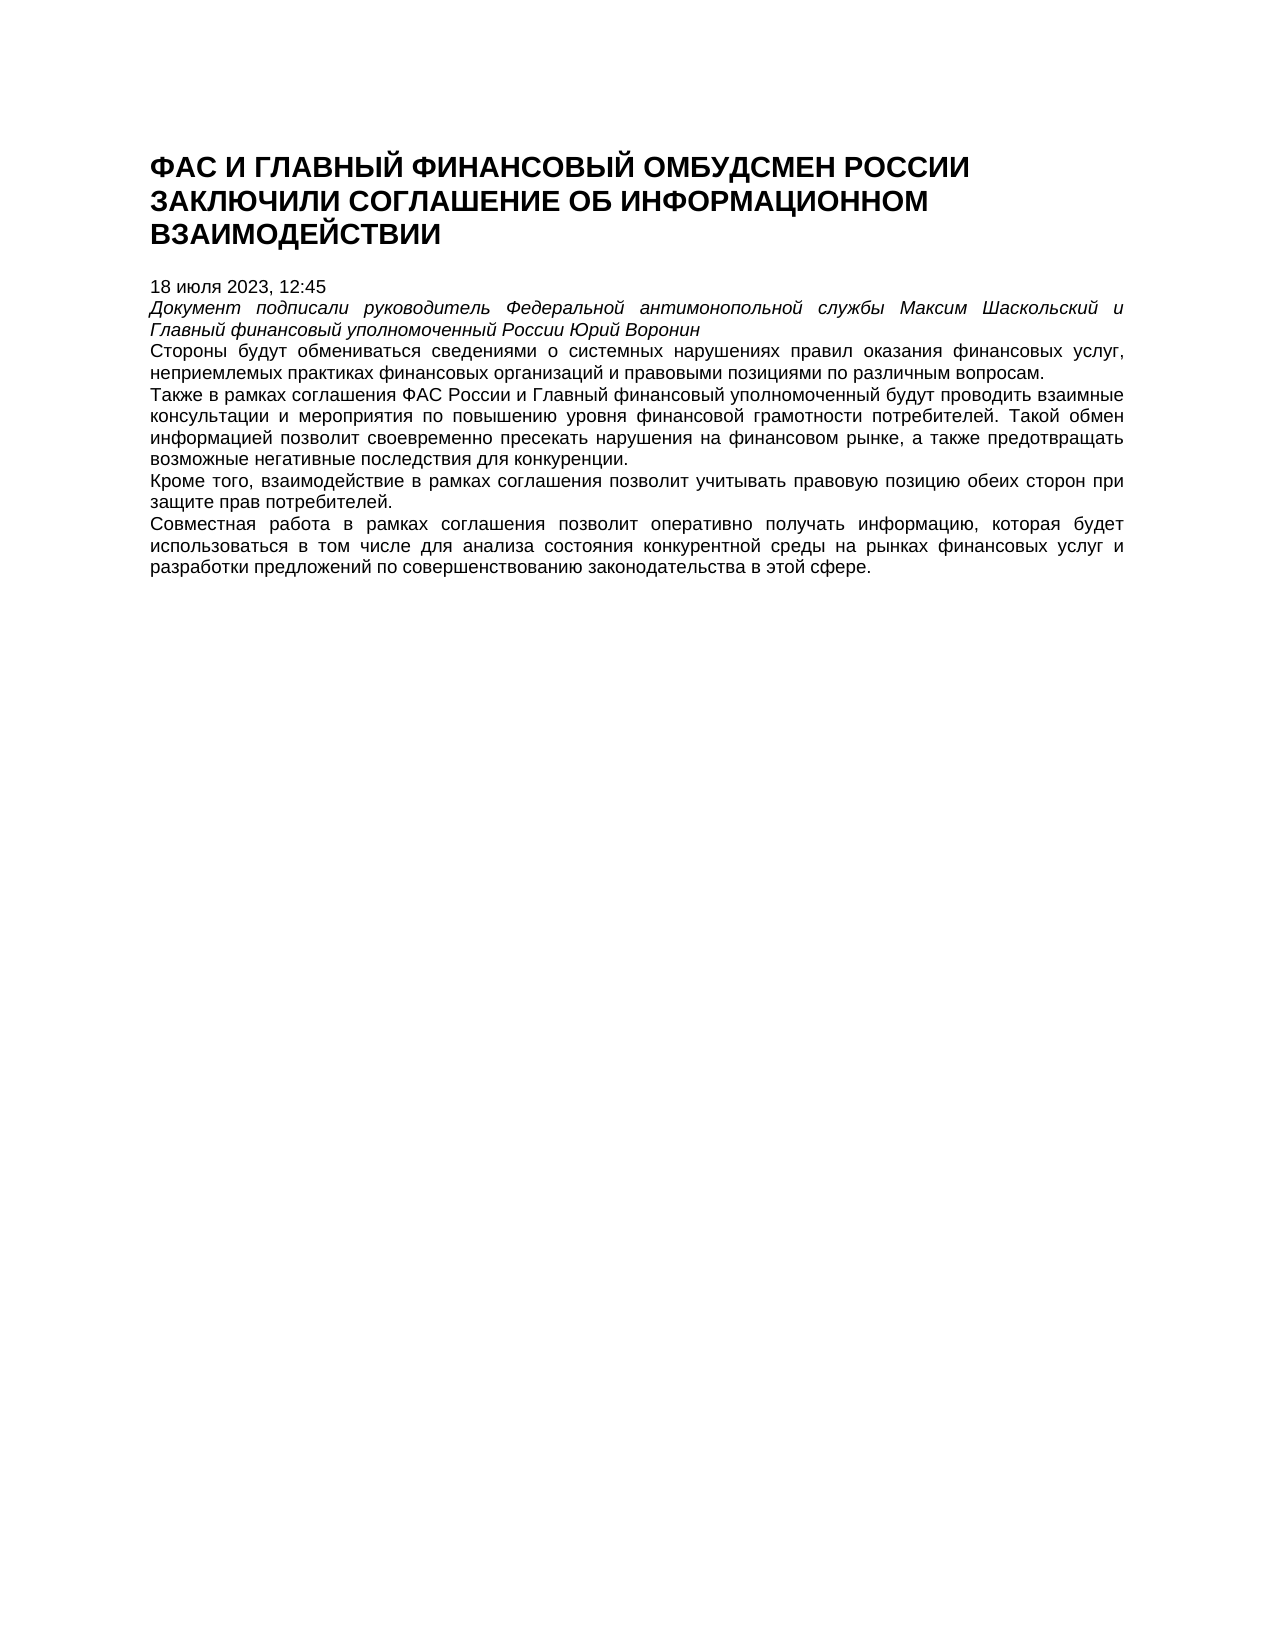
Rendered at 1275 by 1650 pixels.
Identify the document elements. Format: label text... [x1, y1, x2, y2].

subtitle ФАС и главный финансовый омбудсмен России заключили соглашение об информационном взаимодействии [150, 150, 1125, 251]
text Совместная работа в рамках соглашения позволит оперативно получать информацию, которая будет использоваться в том числе для анализа состояния конкурентной среды на рынках финансовых услуг и разработки предложений по совершенствованию законодательства в этой сфере. [150, 513, 1125, 577]
text Стороны будут обмениваться сведениями о системных нарушениях правил оказания финансовых услуг, неприемлемых практиках финансовых организаций и правовыми позициями по различным вопросам. [150, 340, 1125, 383]
text 18 июля 2023, 12:45 [150, 276, 1125, 297]
text Кроме того, взаимодействие в рамках соглашения позволит учитывать правовую позицию обеих сторон при защите прав потребителей. [150, 470, 1125, 513]
text Также в рамках соглашения ФАС России и Главный финансовый уполномоченный будут проводить взаимные консультации и мероприятия по повышению уровня финансовой грамотности потребителей. Такой обмен информацией позволит своевременно пресекать нарушения на финансовом рынке, а также предотвращать возможные негативные последствия для конкуренции. [150, 383, 1125, 470]
text Документ подписали руководитель Федеральной антимонопольной службы Максим Шаскольский и Главный финансовый уполномоченный России Юрий Воронин [150, 297, 1125, 340]
